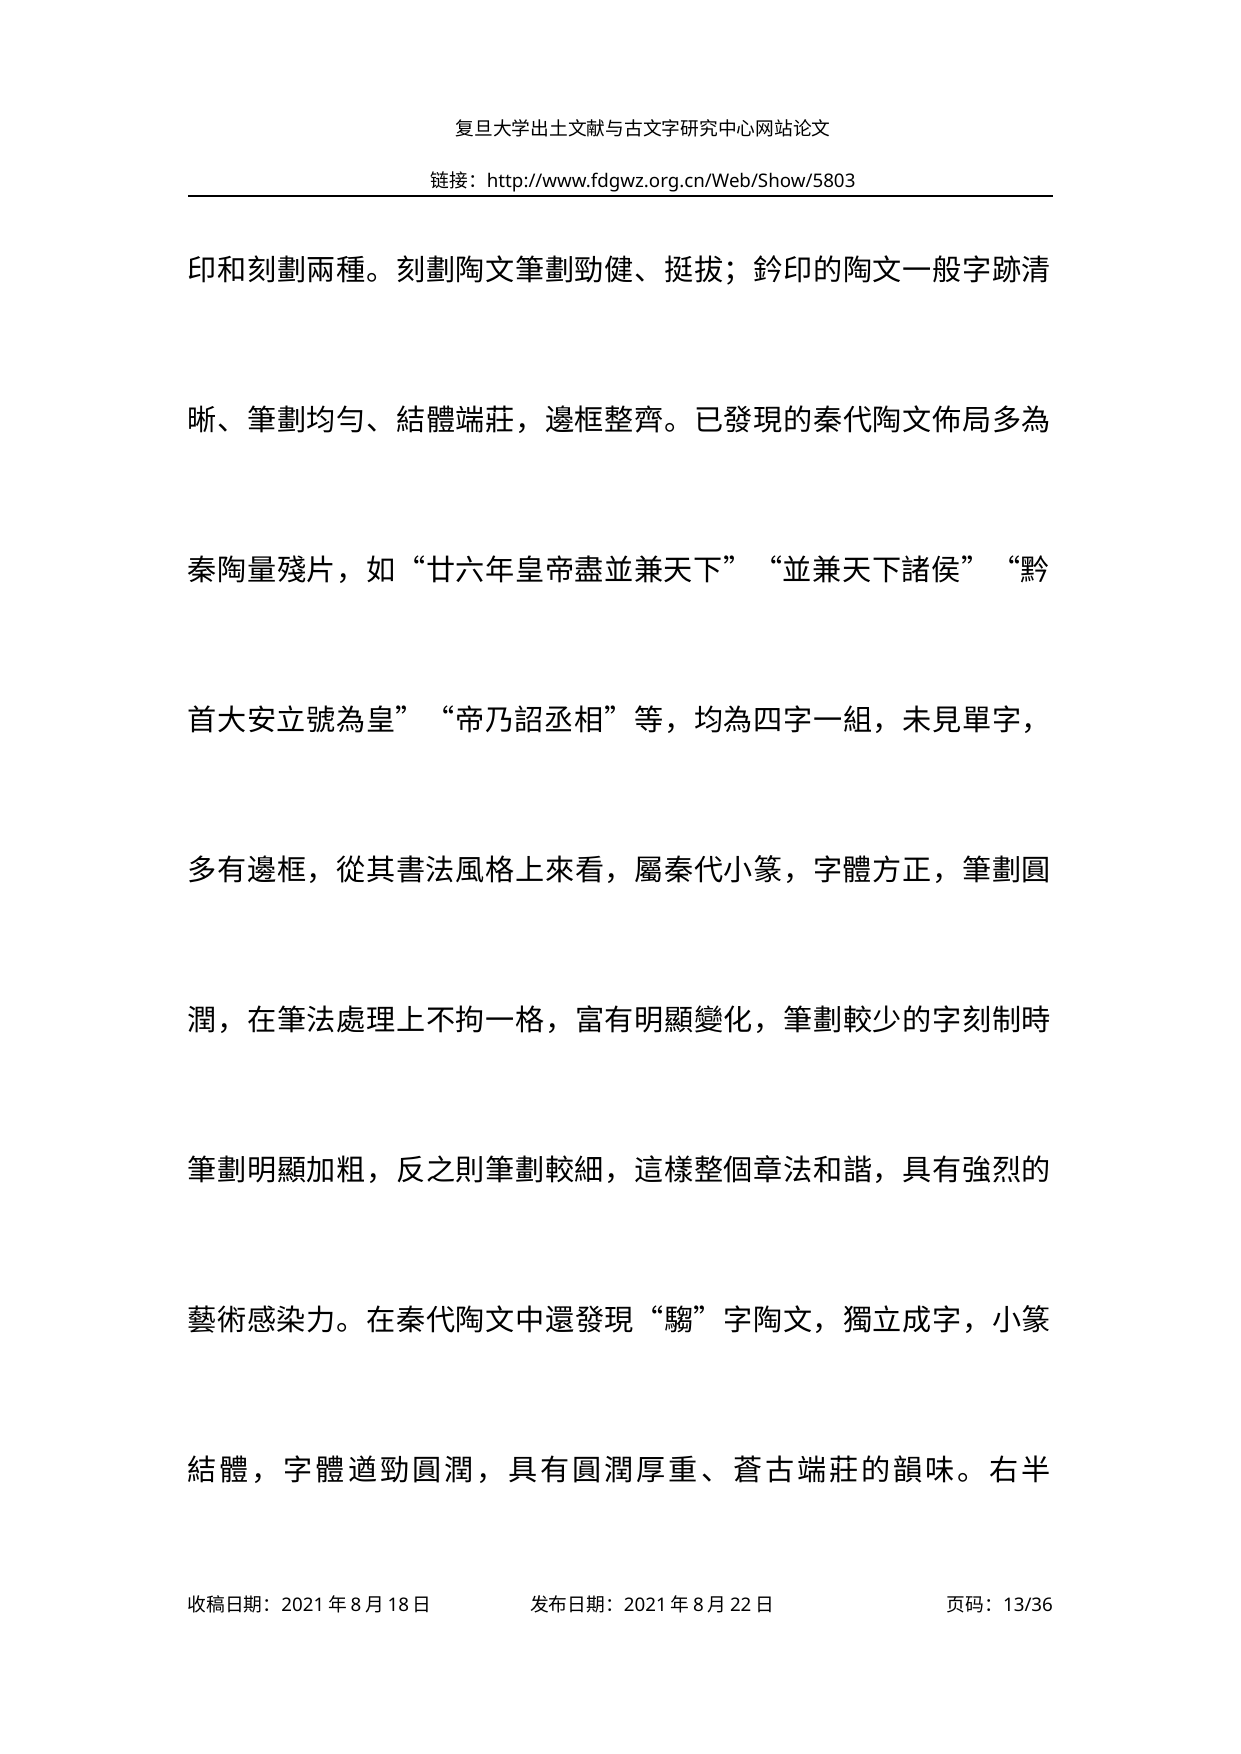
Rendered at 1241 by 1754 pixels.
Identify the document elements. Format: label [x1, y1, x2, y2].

text [187, 231, 1053, 1506]
